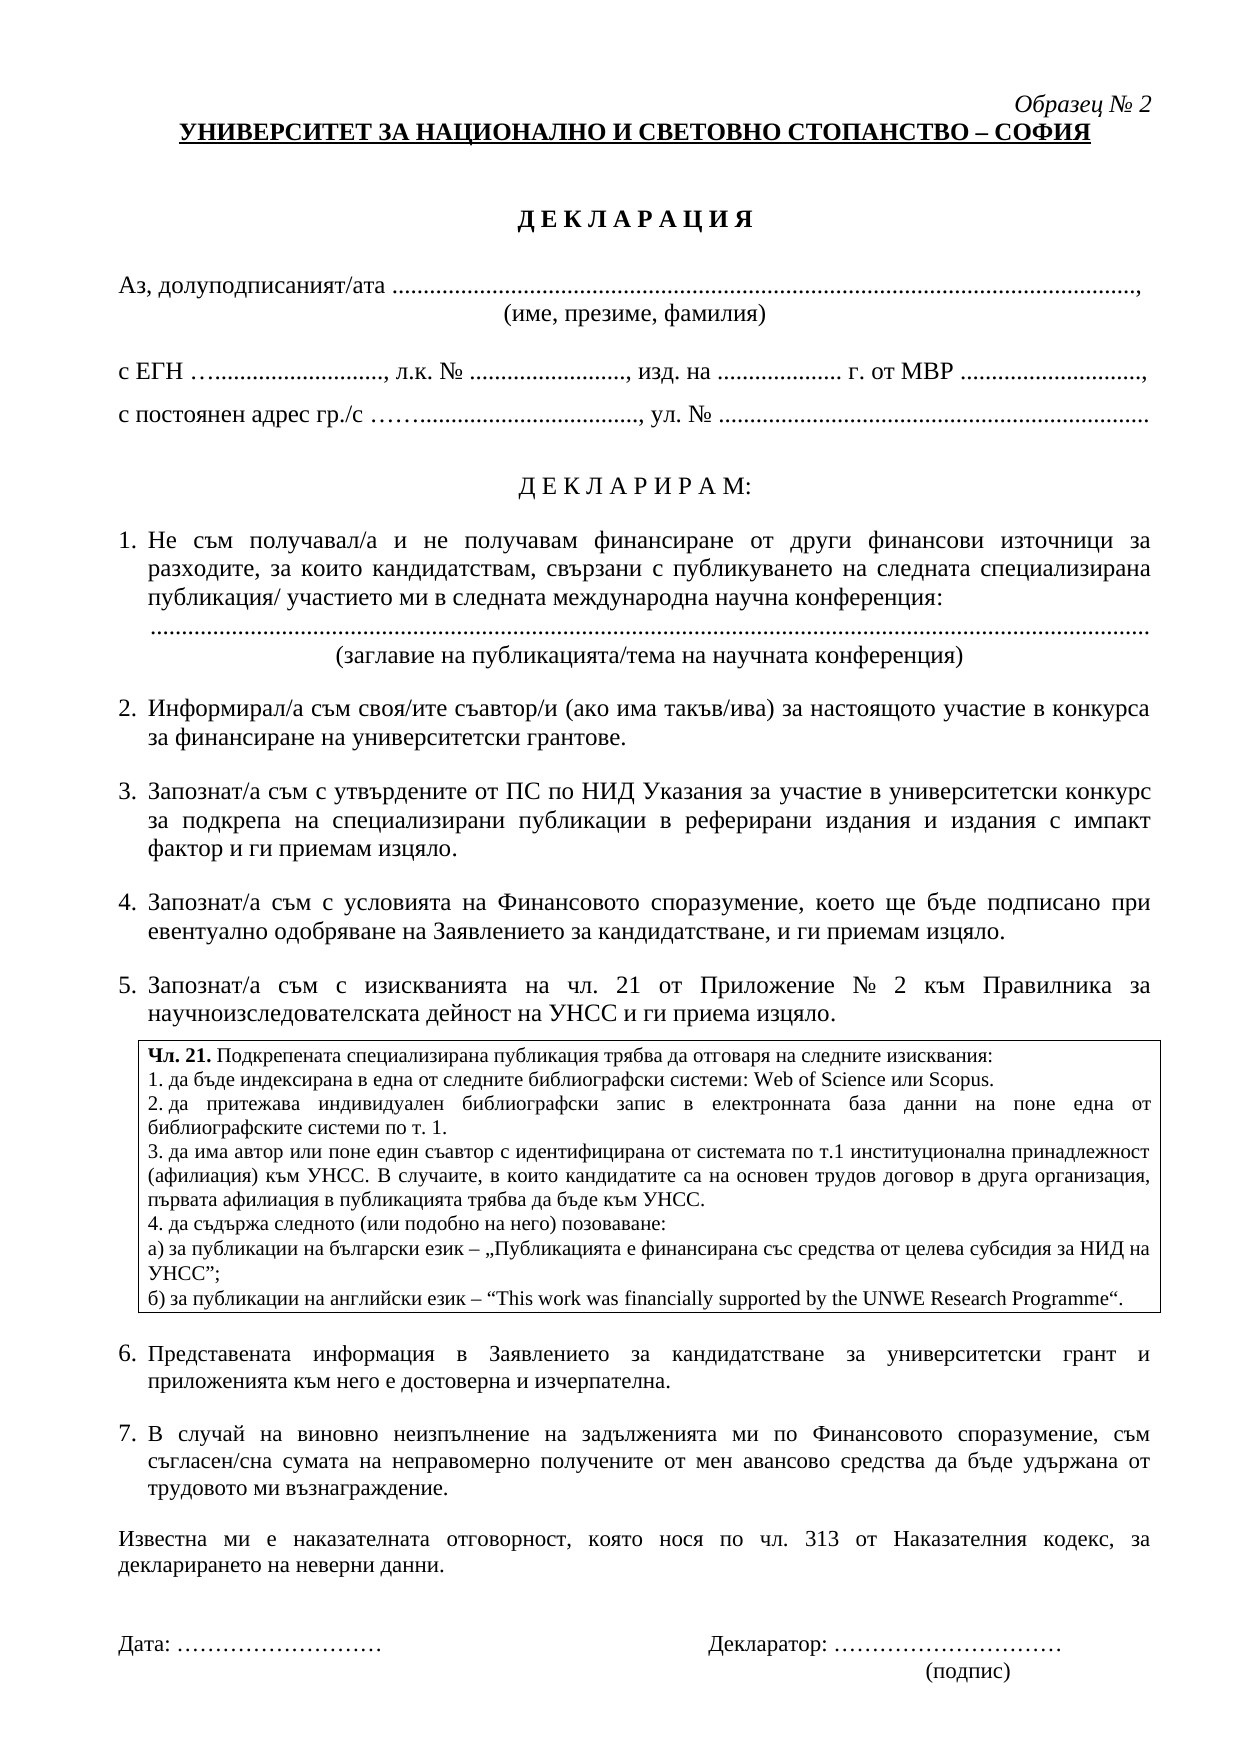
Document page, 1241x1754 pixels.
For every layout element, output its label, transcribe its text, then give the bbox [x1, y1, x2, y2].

text Образец № 2 [118, 89, 1152, 117]
text Известна ми е наказателната отговорност, която нося по чл. 313 от Наказателния кодекс, за декларирането на неверни данни. [118, 1525, 1152, 1578]
text (име, презиме, фамилия) [118, 298, 1152, 327]
list Запознат/а съм с условията на Финансовото споразумение, което ще бъде подписано при евентуално одобряване на Заявлението за кандидатстване, и ги приемам изцяло. [118, 887, 1152, 945]
text ................................................................................................................................................................ [148, 611, 1152, 640]
text (подпис) [793, 1657, 1152, 1683]
list Запознат/а съм с утвърдените от ПС по НИД Указания за участие в университетски конкурс за подкрепа на специализирани публикации в реферирани издания и издания с импакт фактор и ги приемам изцяло. [118, 776, 1152, 862]
list Не съм получавал/а и не получавам финансиране от други финансови източници за разходите, за които кандидатствам, свързани с публикуването на следната специализирана публикация/ участието ми в следната международна научна конференция: [118, 525, 1152, 611]
text 1. да бъде индексирана в една от следните библиографски системи: Web of Science или Scopus. [139, 1064, 1160, 1088]
list Информирал/а съм своя/ите съавтор/и (ако има такъв/ива) за настоящото участие в конкурса за финансиране на университетски грантове. [118, 693, 1152, 751]
list Запознат/а съм с изискванията на чл. 21 от Приложение № 2 към Правилника за научноизследователската дейност на УНСС и ги приема изцяло. [118, 970, 1152, 1027]
list В случай на виновно неизпълнение на задълженията ми по Финансовото споразумение, съм съгласен/сна сумата на неправомерно получените от мен авансово средства да бъде удържана от трудовото ми възнаграждение. [118, 1418, 1152, 1500]
text б) за публикации на английски език – “This work was financially supported by thе UNWE Research Programme“. [139, 1282, 1160, 1312]
list Представената информация в Заявлението за кандидатстване за университетски грант и приложенията към него е достоверна и изчерпателна. [118, 1338, 1152, 1393]
text 2. да притежава индивидуален библиографски запис в електронната база данни на поне една от библиографските системи по т. 1. [139, 1088, 1160, 1136]
text Д Е К Л А Р И Р А М: [118, 471, 1152, 500]
text а) за публикации на български език – „Публикацията е финансирана със средства от целева субсидия за НИД на УНСС”; [139, 1232, 1160, 1282]
text Д Е К Л А Р А Ц И Я [118, 204, 1152, 232]
text Чл. 21. Подкрепената специализирана публикация трябва да отговаря на следните изисквания: [139, 1041, 1160, 1064]
text Аз, долуподписаният/ата ......................................................................................................................., [118, 270, 1152, 298]
text Дата: ……………………… Декларатор: ………………………… [118, 1630, 1152, 1657]
text 4. да съдържа следното (или подобно на него) позоваване: [139, 1208, 1160, 1232]
text (заглавие на публикацията/тема на научната конференция) [148, 640, 1152, 668]
text 3. да има автор или поне един съавтор с идентифицирана от системата по т.1 институционална принадлежност (афилиация) към УНСС. В случаите, в които кандидатите са на основен трудов договор в друга организация, първата афилиация в публикацията трябва да бъде към УНСС. [139, 1136, 1160, 1208]
text УНИВЕРСИТЕТ ЗА НАЦИОНАЛНО И СВЕТОВНО СТОПАНСТВО – СОФИЯ [118, 117, 1152, 146]
text с ЕГН …..........................., л.к. № ........................., изд. на .................... г. от МВР ............................., с постоянен адрес гр./с ……..................................., ул. № ..................................................................... [118, 356, 1152, 428]
